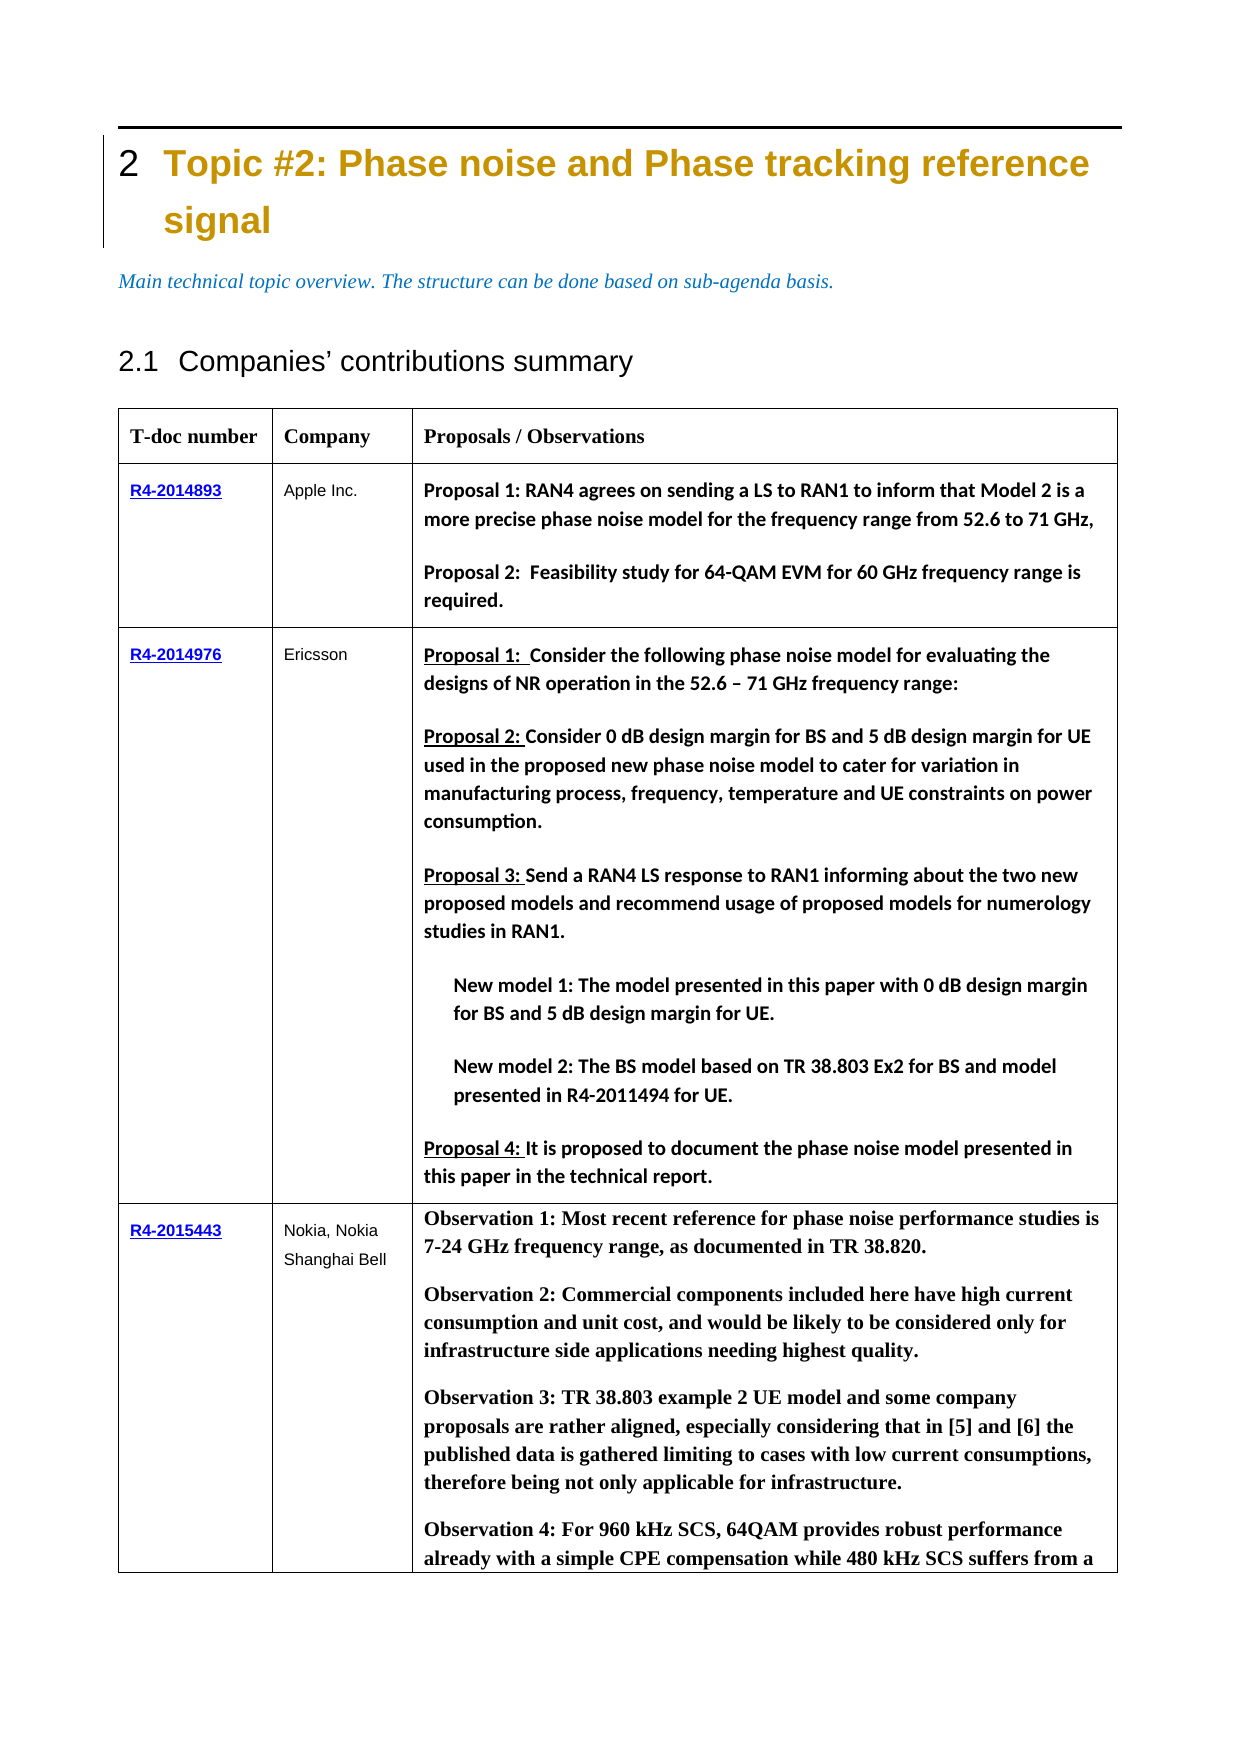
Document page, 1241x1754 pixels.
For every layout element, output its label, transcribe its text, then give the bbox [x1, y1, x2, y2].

table_cell R4-2015443 [119, 1204, 272, 1572]
table_cell R4-2014893 [119, 464, 272, 627]
table_cell R4-2014976 [119, 628, 272, 1203]
subtitle Topic #2: Phase noise and Phase tracking reference signal [118, 129, 1122, 248]
text Main technical topic overview. The structure can be done based on sub-agenda basis. [118, 267, 1122, 295]
table_cell Proposal 1: Consider the following phase noise model for evaluating the designs of NR operation in the 52.6 – 71 GHz frequency range: Proposal 2: Consider 0 dB design margin for BS and 5 dB design margin for UE used in the proposed new phase noise model to cater for variation in manufacturing process, frequency, temperature and UE constraints on power consumption. Proposal 3: Send a RAN4 LS response to RAN1 informing about the two new proposed models and recommend usage of proposed models for numerology studies in RAN1. New model 1: The model presented in this paper with 0 dB design margin for BS and 5 dB design margin for UE. New model 2: The BS model based on TR 38.803 Ex2 for BS and model presented in R4-2011494 for UE. Proposal 4: It is proposed to document the phase noise model presented in this paper in the technical report. [413, 628, 1117, 1203]
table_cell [273, 1204, 412, 1572]
table_cell Proposal 1: RAN4 agrees on sending a LS to RAN1 to inform that Model 2 is a more precise phase noise model for the frequency range from 52.6 to 71 GHz, Proposal 2: Feasibility study for 64-QAM EVM for 60 GHz frequency range is required. [413, 464, 1117, 627]
table_header T-doc number [119, 409, 272, 463]
table_cell Ericsson [273, 628, 412, 1203]
table_header Proposals / Observations [413, 409, 1117, 463]
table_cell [413, 1204, 1117, 1572]
subtitle Companies’ contributions summary [118, 333, 1122, 389]
table_cell Apple Inc. [273, 464, 412, 627]
table_header Company [273, 409, 412, 463]
